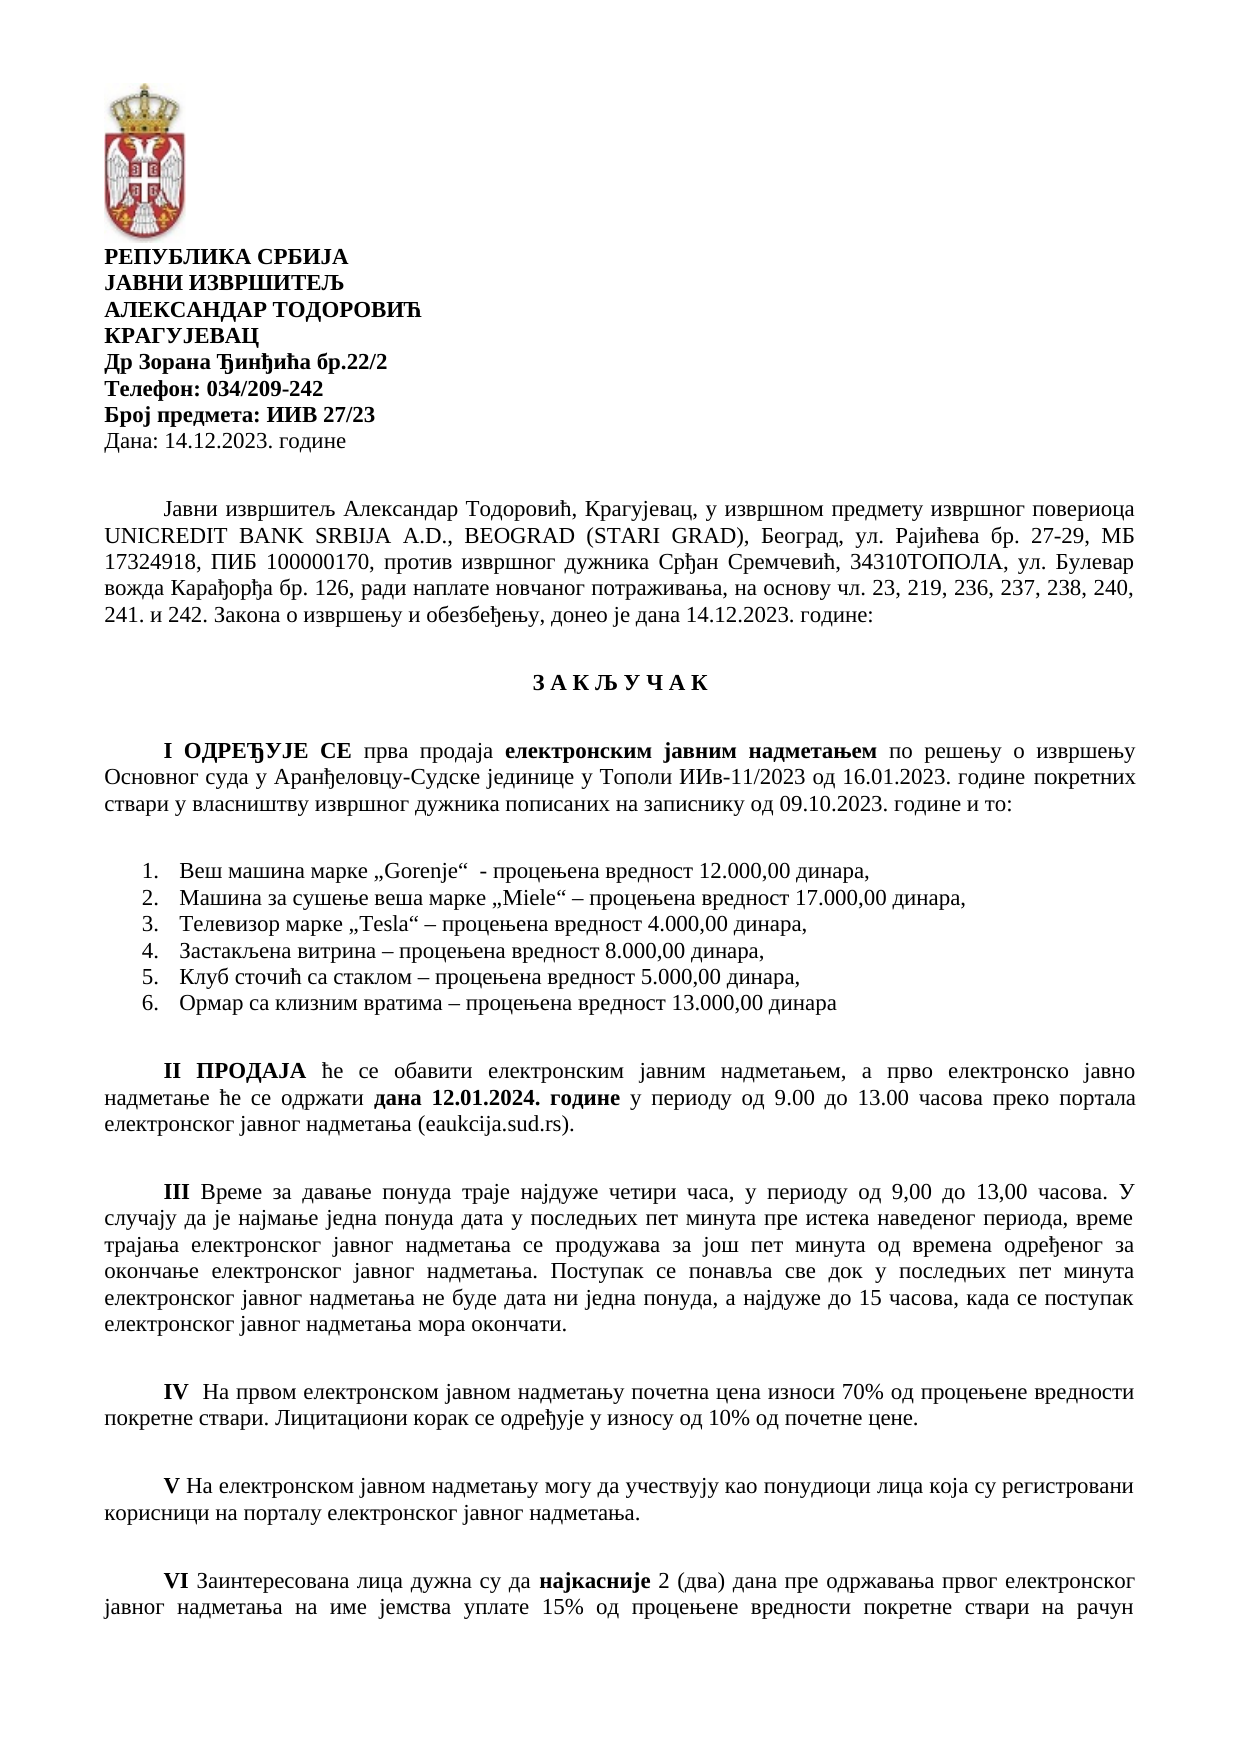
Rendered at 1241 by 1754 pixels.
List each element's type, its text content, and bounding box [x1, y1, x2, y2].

text III Време за давање понуда траје најдуже четири часа, у периоду од 9,00 до 13,00 часова. У случају да је најмање једна понуда дата у последњих пет минута пре истека наведеног периода, време трајања електронског јавног надметања се продужава за још пет минута од времена одређеног за окончање електронског јавног надметања. Поступак се понавља све док у последњих пет минута електронског јавног надметања не буде дата ни једна понуда, а најдуже до 15 часова, када се поступак електронског јавног надметања мора окончати. [104, 1178, 1136, 1336]
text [104, 1567, 1136, 1619]
list Застакљена витрина – процењена вредност 8.000,00 динара, [142, 937, 1136, 963]
text V На електронском јавном надметању могу да учествују као понудиоци лица која су регистровани корисници на порталу електронског јавног надметања. [104, 1472, 1136, 1525]
text АЛЕКСАНДАР ТОДОРОВИЋ [104, 296, 1136, 322]
list Ормар са клизним вратима – процењена вредност 13.000,00 динара [142, 989, 1136, 1016]
text I ОДРЕЂУЈЕ СЕ прва продаја електронским јавним надметањем по решењу о извршењу Основног суда у Аранђеловцу-Судске јединице у Тополи ИИв-11/2023 од 16.01.2023. године покретних ствари у власништву извршног дужника пописаних на записнику од 09.10.2023. године и то: [104, 737, 1136, 816]
text КРАГУЈЕВАЦ [104, 322, 1136, 348]
text Телефон: 034/209-242 [104, 375, 1136, 401]
list Телевизор марке „Tesla“ – процењена вредност 4.000,00 динара, [142, 910, 1136, 937]
list Клуб сточић са стаклом – процењена вредност 5.000,00 динара, [142, 963, 1136, 989]
text ЈАВНИ ИЗВРШИТЕЉ [104, 269, 1136, 296]
text РЕПУБЛИКА СРБИЈА [104, 243, 1136, 269]
picture [104, 83, 186, 243]
list Веш машина марке „Gorenje“ - процењена вредност 12.000,00 динара, [142, 858, 1136, 884]
text Дана: 14.12.2023. године [104, 427, 1136, 454]
text II ПРОДАЈА ће се обавити електронским јавним надметањем, а прво електронско јавно надметање ће се одржати дана 12.01.2024. године у периоду од 9.00 до 13.00 часова преко портала електронског јавног надметања (eaukcija.sud.rs). [104, 1057, 1136, 1136]
list Машина за сушење веша марке „Miele“ – процењена вредност 17.000,00 динара, [142, 884, 1136, 910]
text Број предмета: ИИВ 27/23 [104, 401, 1136, 427]
text Др Зорана Ђинђића бр.22/2 [104, 348, 1136, 375]
text IV На првом електронском јавном надметању почетна цена износи 70% од процењене вредности покретне ствари. Лицитациони корак се одређује у износу од 10% од почетне цене. [104, 1378, 1136, 1431]
text Јавни извршитељ Александар Тодоровић, Крагујевац, у извршном предмету извршног повериоца UNICREDIT BANK SRBIJA A.D., BEOGRAD (STARI GRAD), Београд, ул. Рајићева бр. 27-29, МБ 17324918, ПИБ 100000170, против извршног дужника Срђан Сремчевић, 34310ТОПОЛА, ул. Булевар вожда Карађорђа бр. 126, ради наплате новчаног потраживања, на основу чл. 23, 219, 236, 237, 238, 240, 241. и 242. Закона о извршењу и обезбеђењу, донео је дана 14.12.2023. године: [104, 495, 1136, 627]
subtitle З А К Љ У Ч А К [104, 669, 1136, 695]
